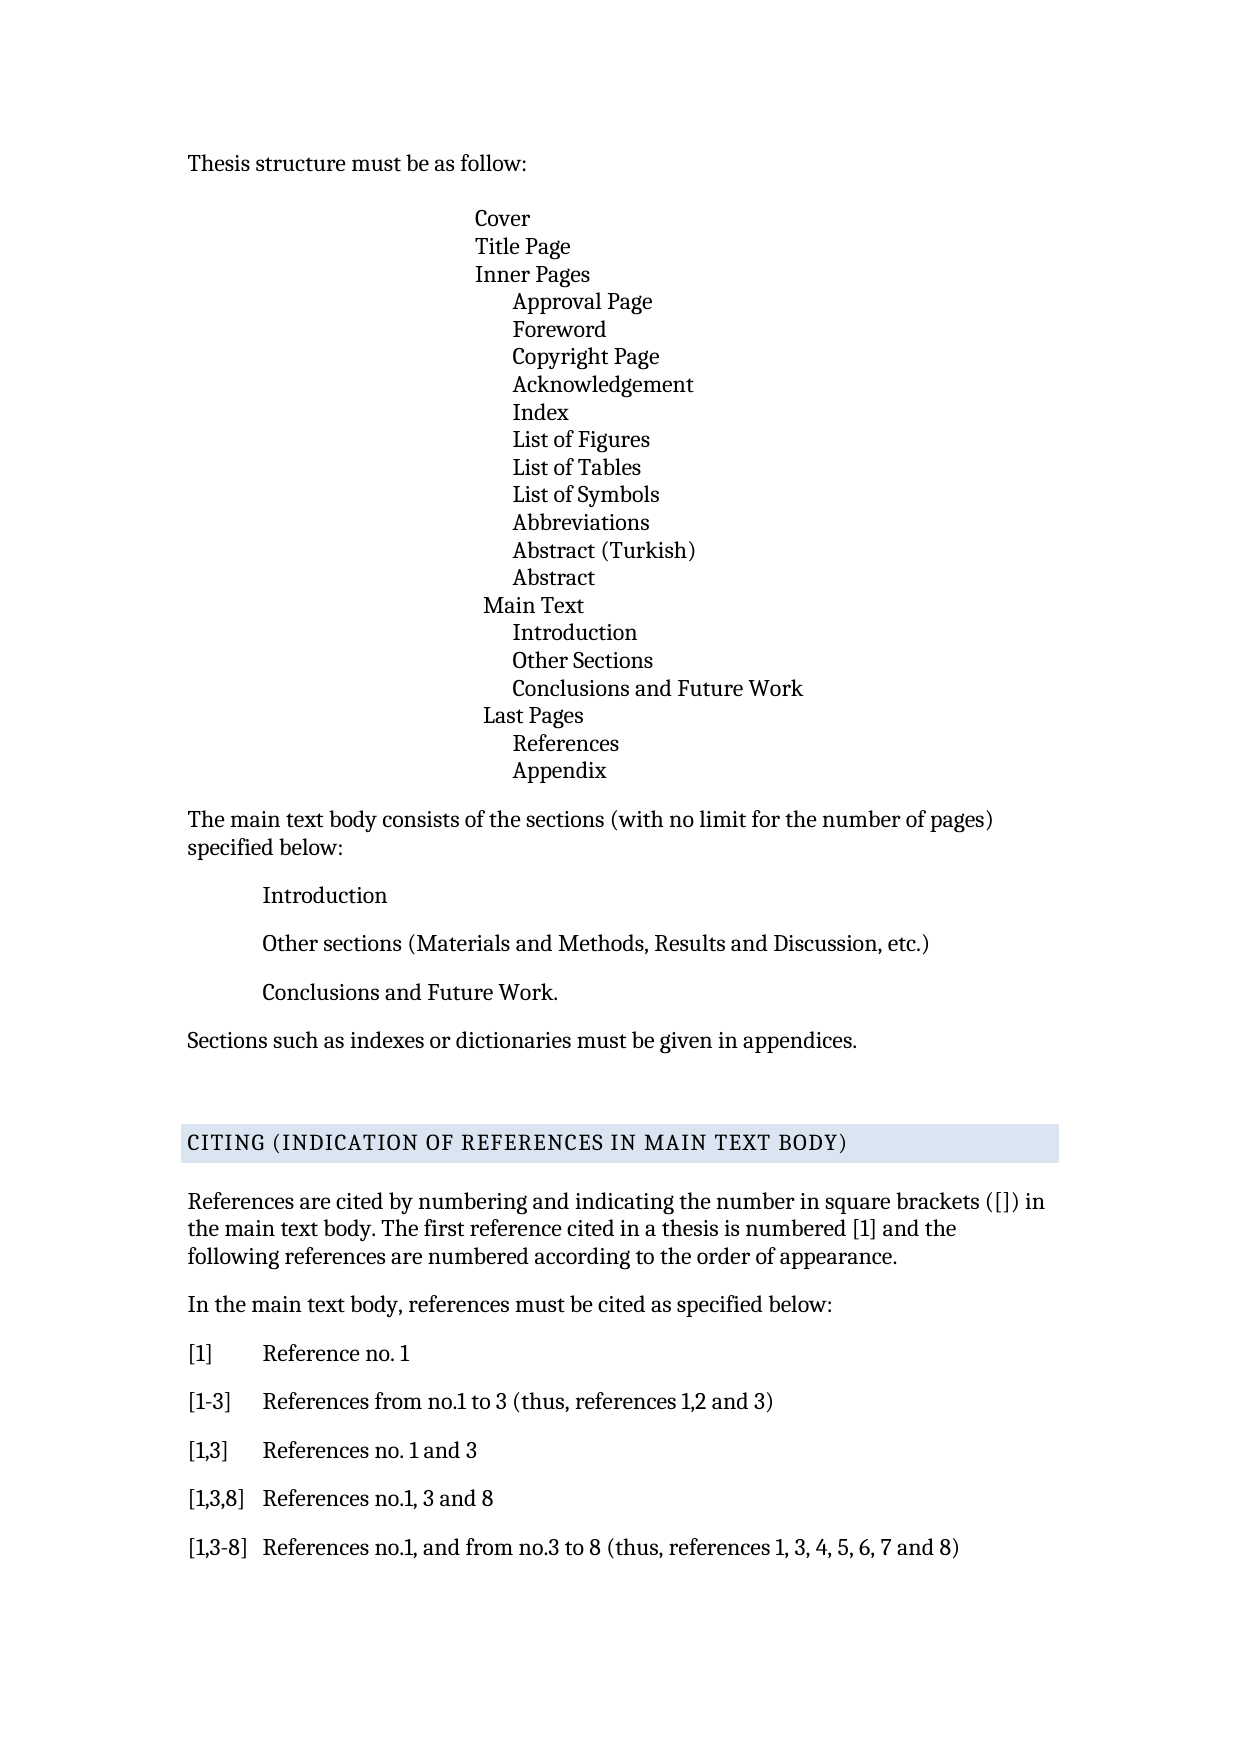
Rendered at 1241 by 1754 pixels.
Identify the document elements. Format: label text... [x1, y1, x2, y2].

text [1-3] References from no.1 to 3 (thus, references 1,2 and 3) [187, 1388, 1053, 1416]
subtitle Citing (indication of references in main text body) [188, 1130, 1053, 1157]
list Foreword [512, 316, 1053, 343]
list Abbreviations [512, 509, 1053, 536]
list Introduction [512, 619, 1053, 647]
list Appendix [512, 757, 1053, 785]
list Copyright Page [512, 343, 1053, 371]
text Conclusions and Future Work. [187, 979, 1053, 1006]
list Last Pages [483, 702, 1053, 730]
text The main text body consists of the sections (with no limit for the number of pages) specified below: [187, 806, 1053, 861]
text [1,3-8] References no.1, and from no.3 to 8 (thus, references 1, 3, 4, 5, 6, 7 and 8) [187, 1533, 1053, 1561]
list Approval Page [512, 288, 1053, 316]
text [1,3,8] References no.1, 3 and 8 [187, 1485, 1053, 1512]
list Other Sections [512, 647, 1053, 674]
text Other sections (Materials and Methods, Results and Discussion, etc.) [187, 930, 1053, 958]
list Abstract [512, 564, 1053, 592]
list Title Page [437, 233, 1053, 260]
list Inner Pages [437, 260, 1053, 288]
list List of Figures [512, 426, 1053, 454]
list References [512, 730, 1053, 757]
text In the main text body, references must be cited as specified below: [187, 1291, 1053, 1319]
list List of Tables [512, 454, 1053, 481]
text [1,3] References no. 1 and 3 [187, 1436, 1053, 1464]
list Index [512, 398, 1053, 426]
text References are cited by numbering and indicating the number in square brackets ([]) in the main text body. The first reference cited in a thesis is numbered [1] and the following references are numbered according to the order of appearance. [187, 1187, 1053, 1270]
list Thesis structure must be as follow: [187, 150, 1053, 178]
text Introduction [187, 882, 1053, 909]
list List of Symbols [512, 481, 1053, 509]
list Conclusions and Future Work [512, 674, 1053, 702]
text Sections such as indexes or dictionaries must be given in appendices. [187, 1027, 1053, 1055]
list Main Text [483, 592, 1053, 619]
list Acknowledgement [512, 371, 1053, 398]
list Abstract (Turkish) [512, 536, 1053, 564]
text [1] Reference no. 1 [187, 1339, 1053, 1367]
list Cover [437, 205, 1053, 233]
